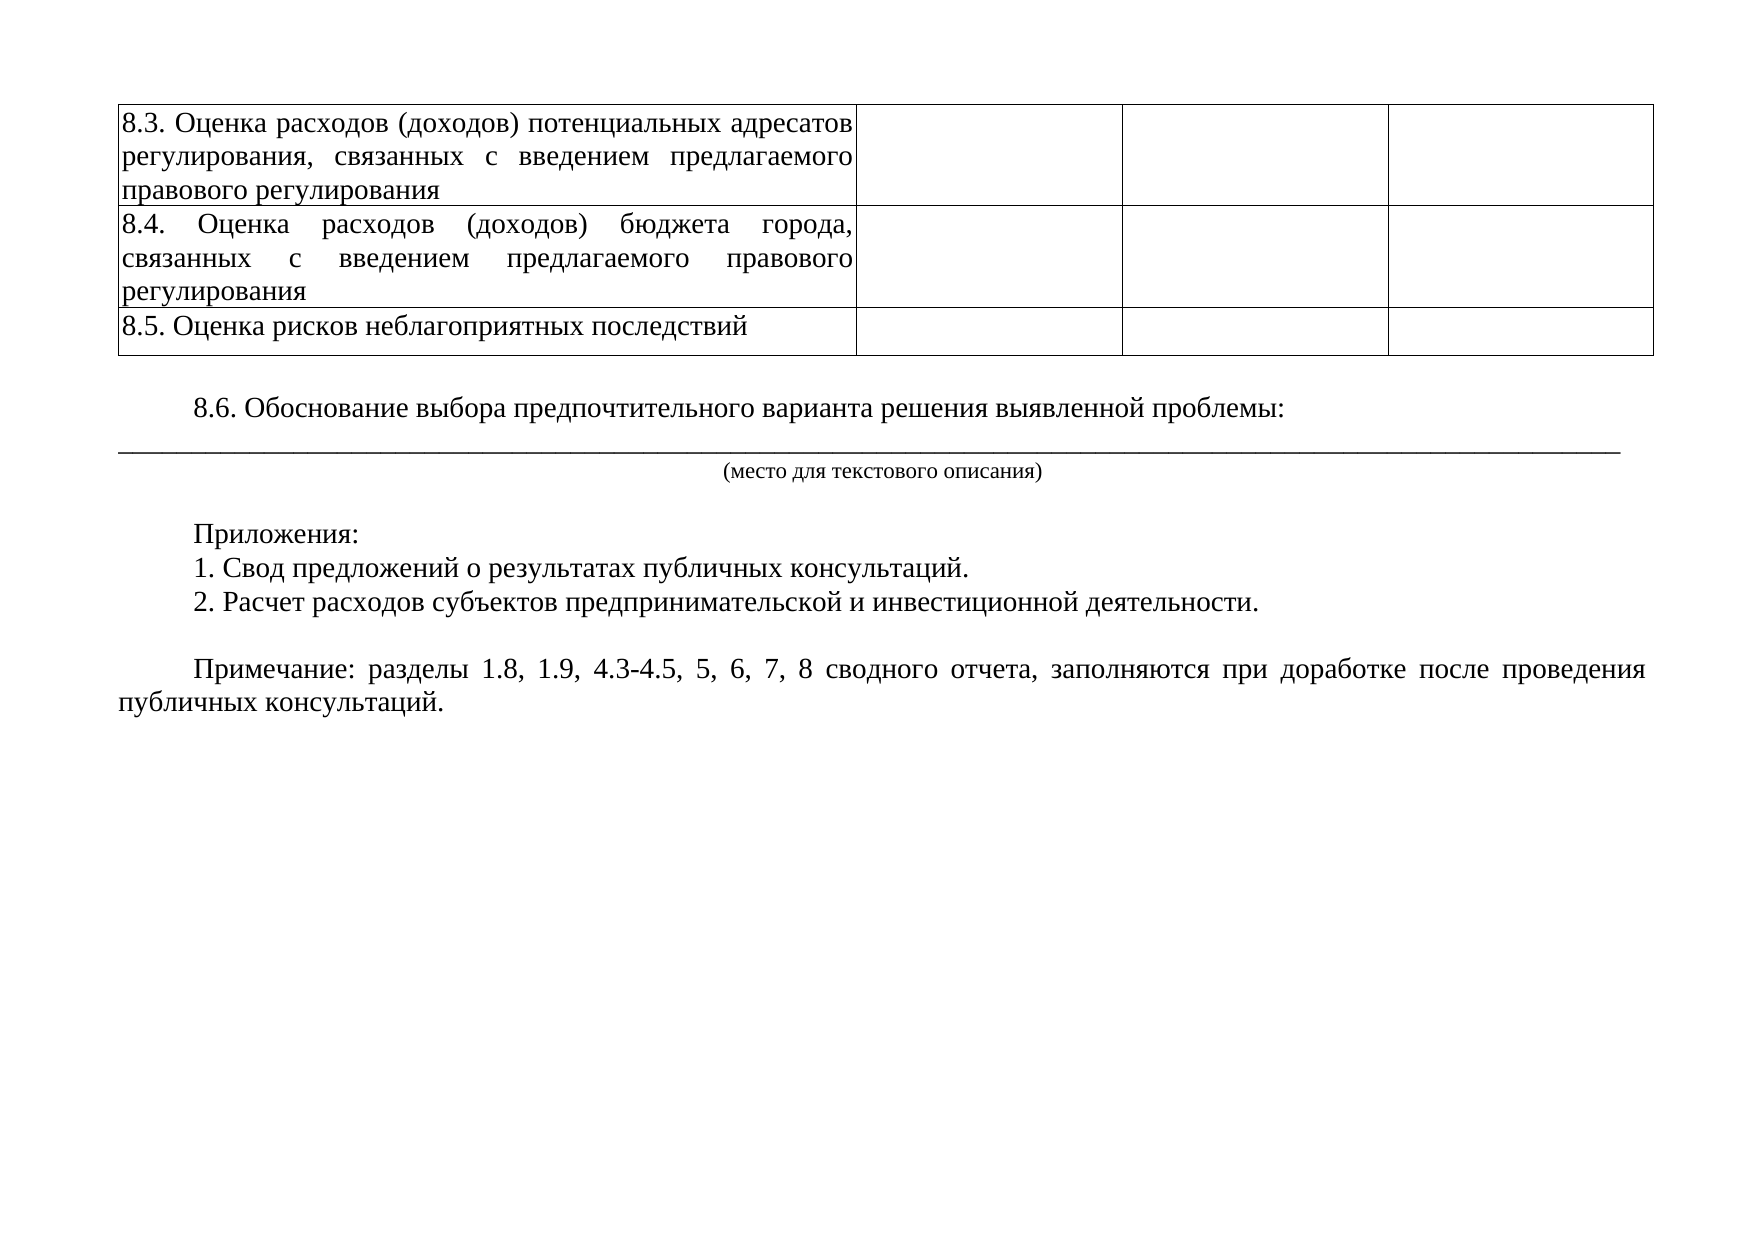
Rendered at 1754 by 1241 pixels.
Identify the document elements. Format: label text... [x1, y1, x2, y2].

text Примечание: разделы 1.8, 1.9, 4.3-4.5, 5, 6, 7, 8 сводного отчета, заполняются при доработке после проведения публичных консультаций. [118, 651, 1648, 718]
table_cell 8.4. Оценка расходов (доходов) бюджета города, связанных с введением предлагаемого правового регулирования [119, 206, 856, 307]
text 2. Расчет расходов субъектов предпринимательской и инвестиционной деятельности. [118, 584, 1648, 617]
text 1. Свод предложений о результатах публичных консультаций. [118, 550, 1648, 584]
table_cell [1389, 308, 1653, 355]
table_cell 8.5. Оценка рисков неблагоприятных последствий [119, 308, 856, 355]
table_cell [1123, 308, 1388, 355]
table_cell [1389, 206, 1653, 307]
table_cell 8.3. Оценка расходов (доходов) потенциальных адресатов регулирования, связанных с введением предлагаемого правового регулирования [119, 105, 856, 205]
table_cell [1123, 206, 1388, 307]
text _______________________________________________________________________________________________________ [118, 423, 1648, 457]
table_cell [1123, 105, 1388, 205]
text (место для текстового описания) [118, 457, 1648, 483]
text 8.6. Обоснование выбора предпочтительного варианта решения выявленной проблемы: [118, 390, 1648, 423]
table_cell [1389, 105, 1653, 205]
table_cell [857, 105, 1122, 205]
table_cell [857, 308, 1122, 355]
text Приложения: [118, 517, 1648, 550]
table_cell [857, 206, 1122, 307]
